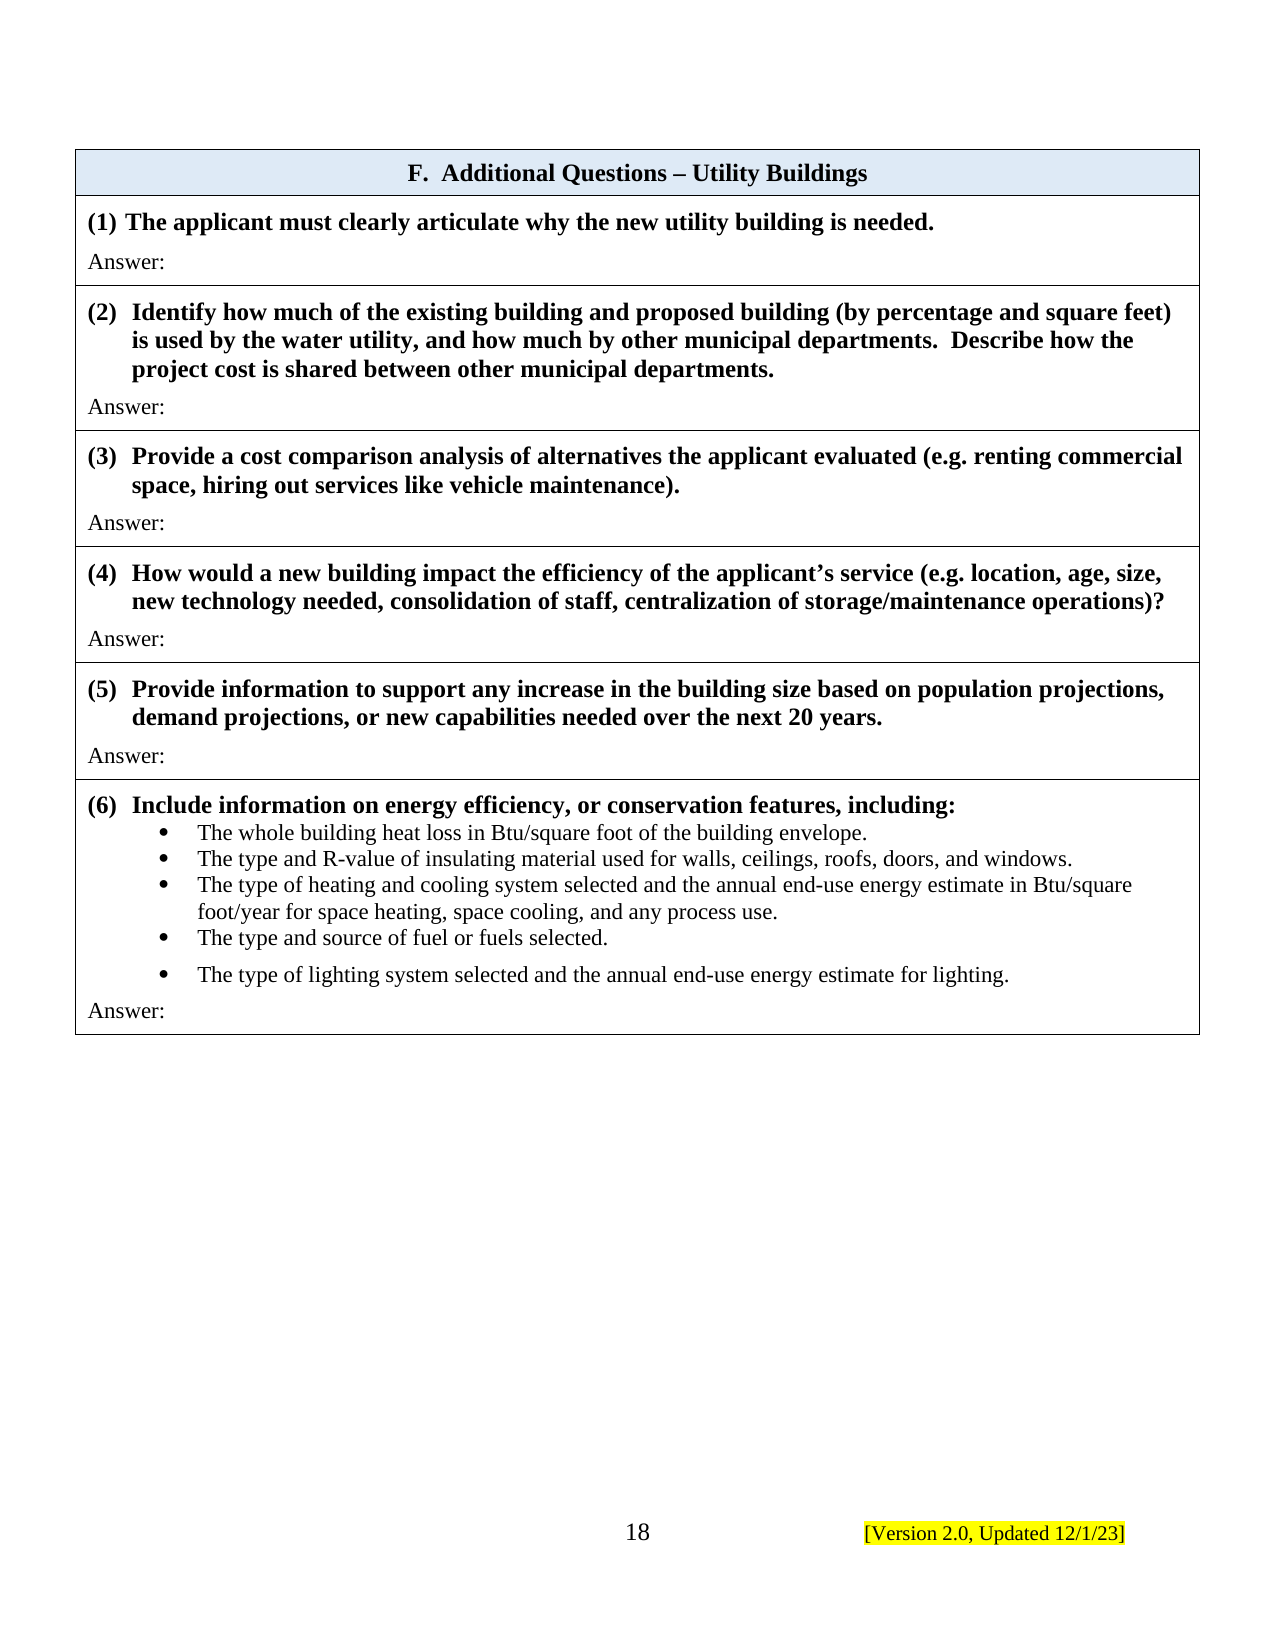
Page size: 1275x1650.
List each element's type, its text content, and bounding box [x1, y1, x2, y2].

table_cell The applicant must clearly articulate why the new utility building is needed. Answer: [76, 196, 1199, 285]
table_cell Include information on energy efficiency, or conservation features, including: The whole building heat loss in Btu/square foot of the building envelope. The type and R‐value of insulating material used for walls, ceilings, roofs, doors, and windows. The type of heating and cooling system selected and the annual end‐use energy estimate in Btu/square foot/year for space heating, space cooling, and any process use. The type and source of fuel or fuels selected. The type of lighting system selected and the annual end‐use energy estimate for lighting. Answer: [76, 780, 1199, 1034]
table_cell Provide a cost comparison analysis of alternatives the applicant evaluated (e.g. renting commercial space, hiring out services like vehicle maintenance). Answer: [76, 431, 1199, 546]
table_cell Identify how much of the existing building and proposed building (by percentage and square feet) is used by the water utility, and how much by other municipal departments. Describe how the project cost is shared between other municipal departments. Answer: [76, 286, 1199, 430]
table_header F. Additional Questions – Utility Buildings [76, 150, 1199, 195]
table_cell How would a new building impact the efficiency of the applicant’s service (e.g. location, age, size, new technology needed, consolidation of staff, centralization of storage/maintenance operations)? Answer: [76, 547, 1199, 662]
table_cell Provide information to support any increase in the building size based on population projections, demand projections, or new capabilities needed over the next 20 years. Answer: [76, 663, 1199, 778]
